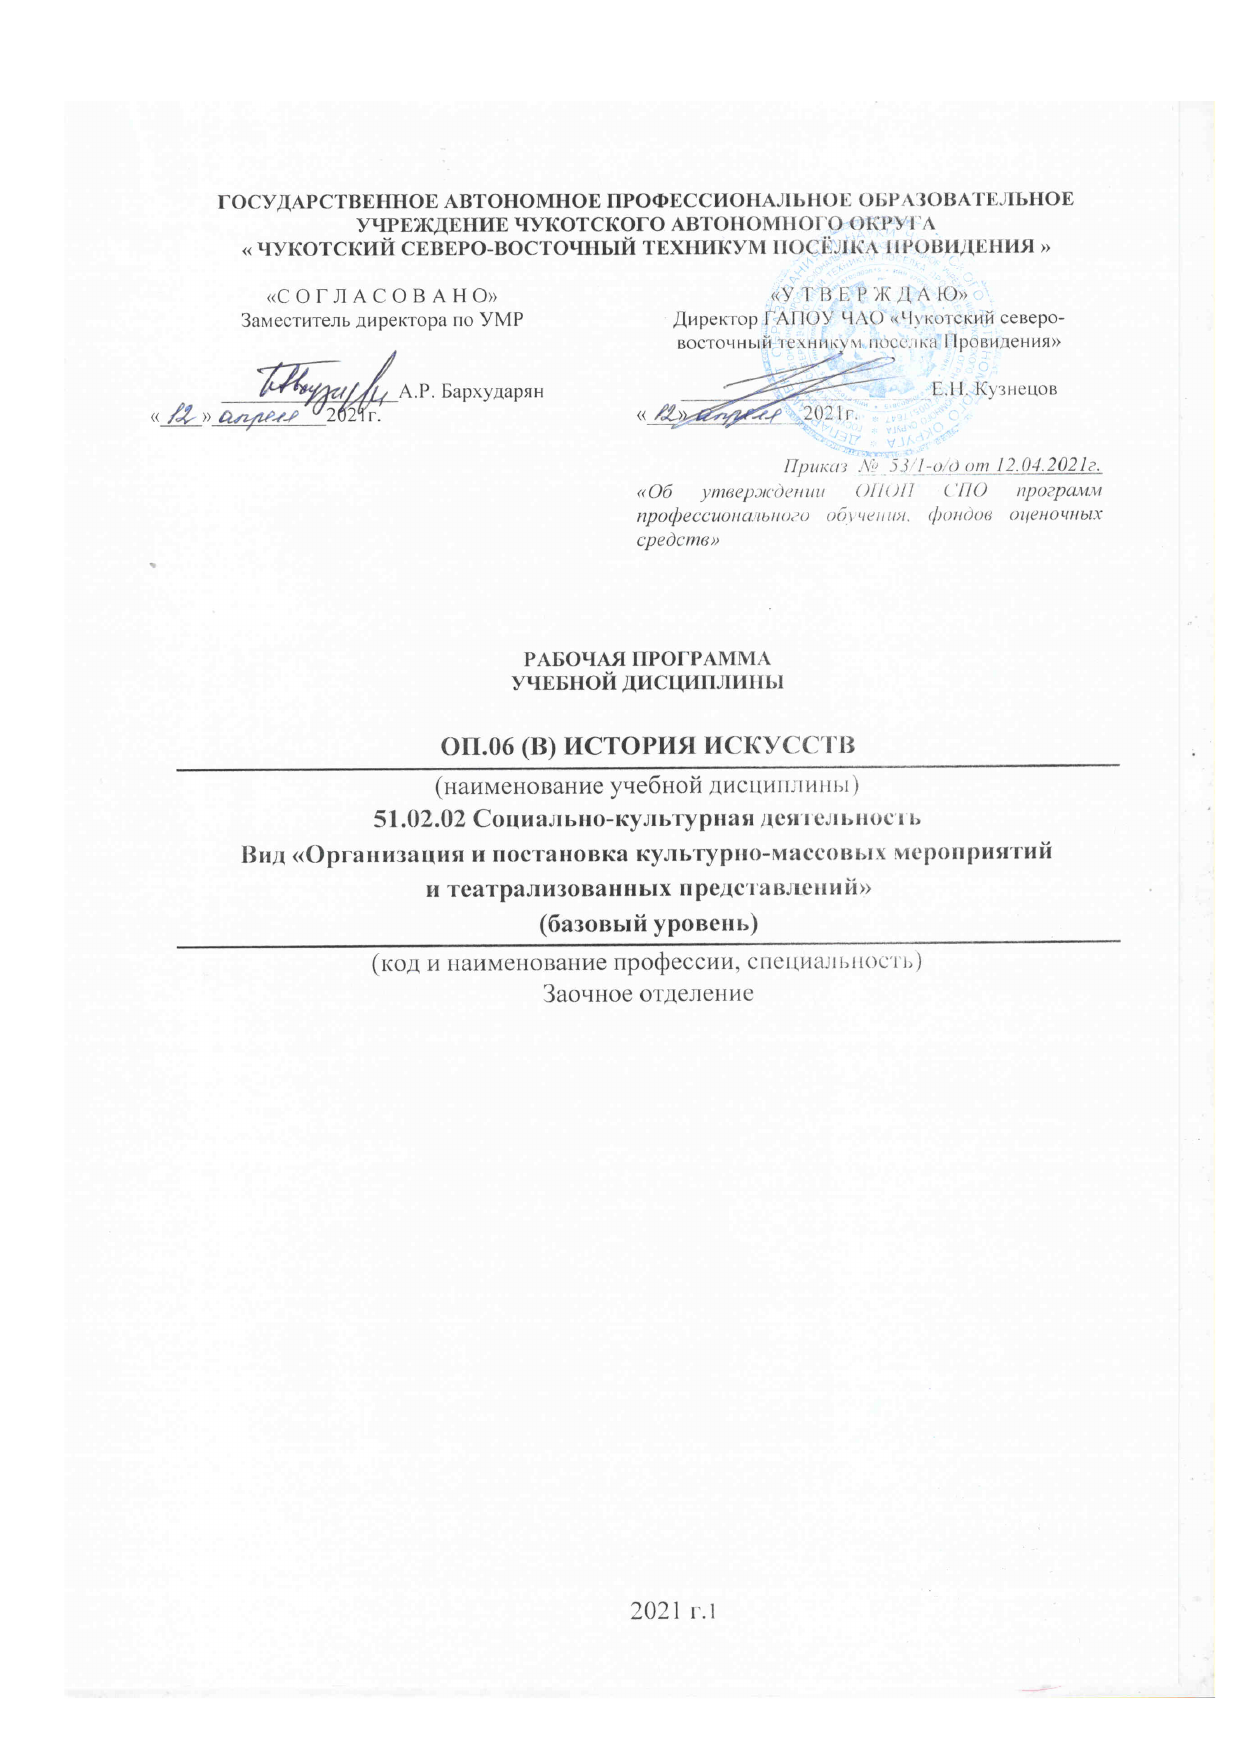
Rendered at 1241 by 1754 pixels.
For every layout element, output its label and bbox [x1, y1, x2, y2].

picture [64, 101, 1216, 1699]
